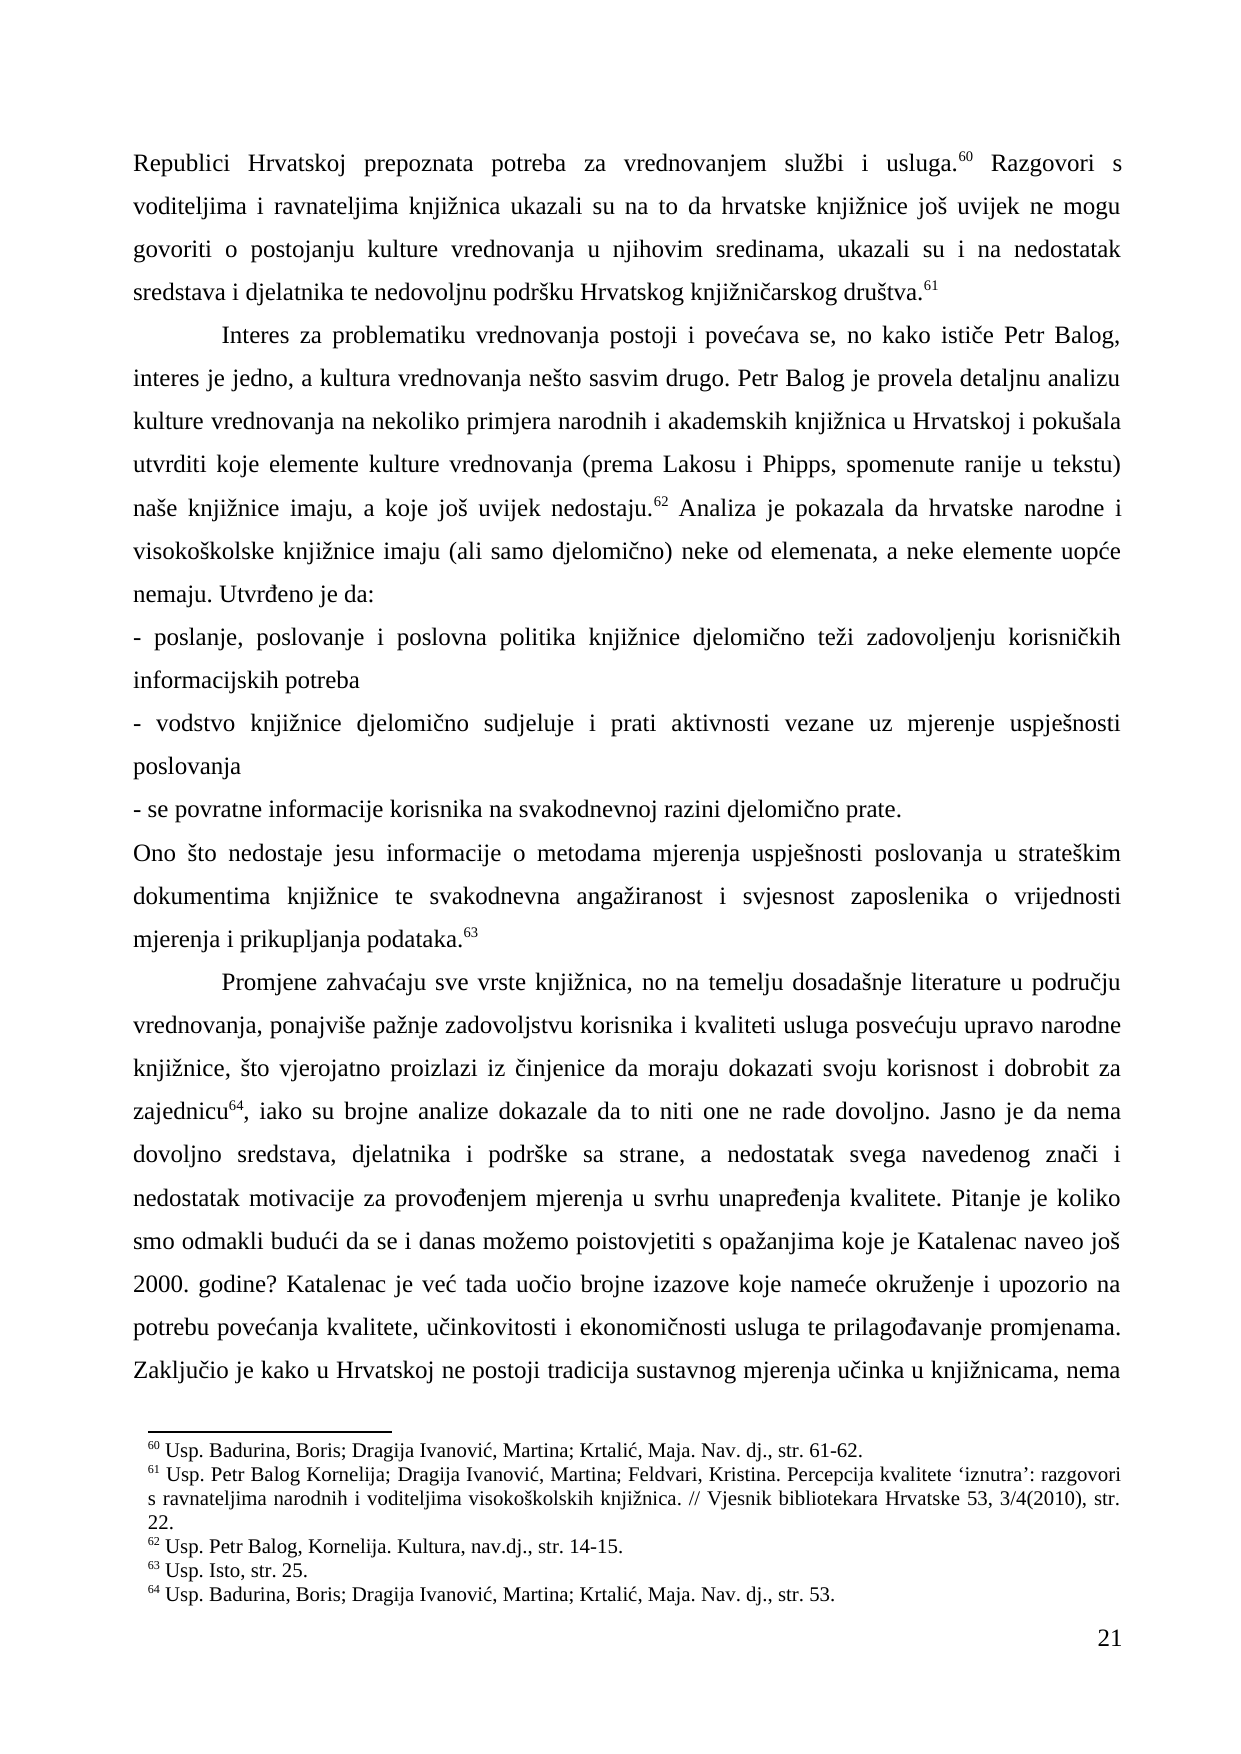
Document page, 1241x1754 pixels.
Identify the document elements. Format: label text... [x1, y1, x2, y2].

text Ono što nedostaje jesu informacije o metodama mjerenja uspješnosti poslovanja u strateškim dokumentima knjižnice te svakodnevna angažiranost i svjesnost zaposlenika o vrijednosti mjerenja i prikupljanja podataka. [133, 838, 1122, 953]
text - vodstvo knjižnice djelomično sudjeluje i prati aktivnosti vezane uz mjerenje uspješnosti poslovanja [133, 708, 1122, 780]
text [133, 967, 1122, 1384]
text Interes za problematiku vrednovanja postoji i povećava se, no kako ističe Petr Balog, interes je jedno, a kultura vrednovanja nešto sasvim drugo. Petr Balog je provela detaljnu analizu kulture vrednovanja na nekoliko primjera narodnih i akademskih knjižnica u Hrvatskoj i pokušala utvrditi koje elemente kulture vrednovanja (prema Lakosu i Phipps, spomenute ranije u tekstu) naše knjižnice imaju, a koje još uvijek nedostaju. Analiza je pokazala da hrvatske narodne i visokoškolske knjižnice imaju (ali samo djelomično) neke od elemenata, a neke elemente uopće nemaju. Utvrđeno je da: [133, 320, 1122, 608]
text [133, 148, 1122, 306]
text - se povratne informacije korisnika na svakodnevnoj razini djelomično prate. [133, 794, 1122, 823]
text - poslanje, poslovanje i poslovna politika knjižnice djelomično teži zadovoljenju korisničkih informacijskih potreba [133, 622, 1122, 694]
